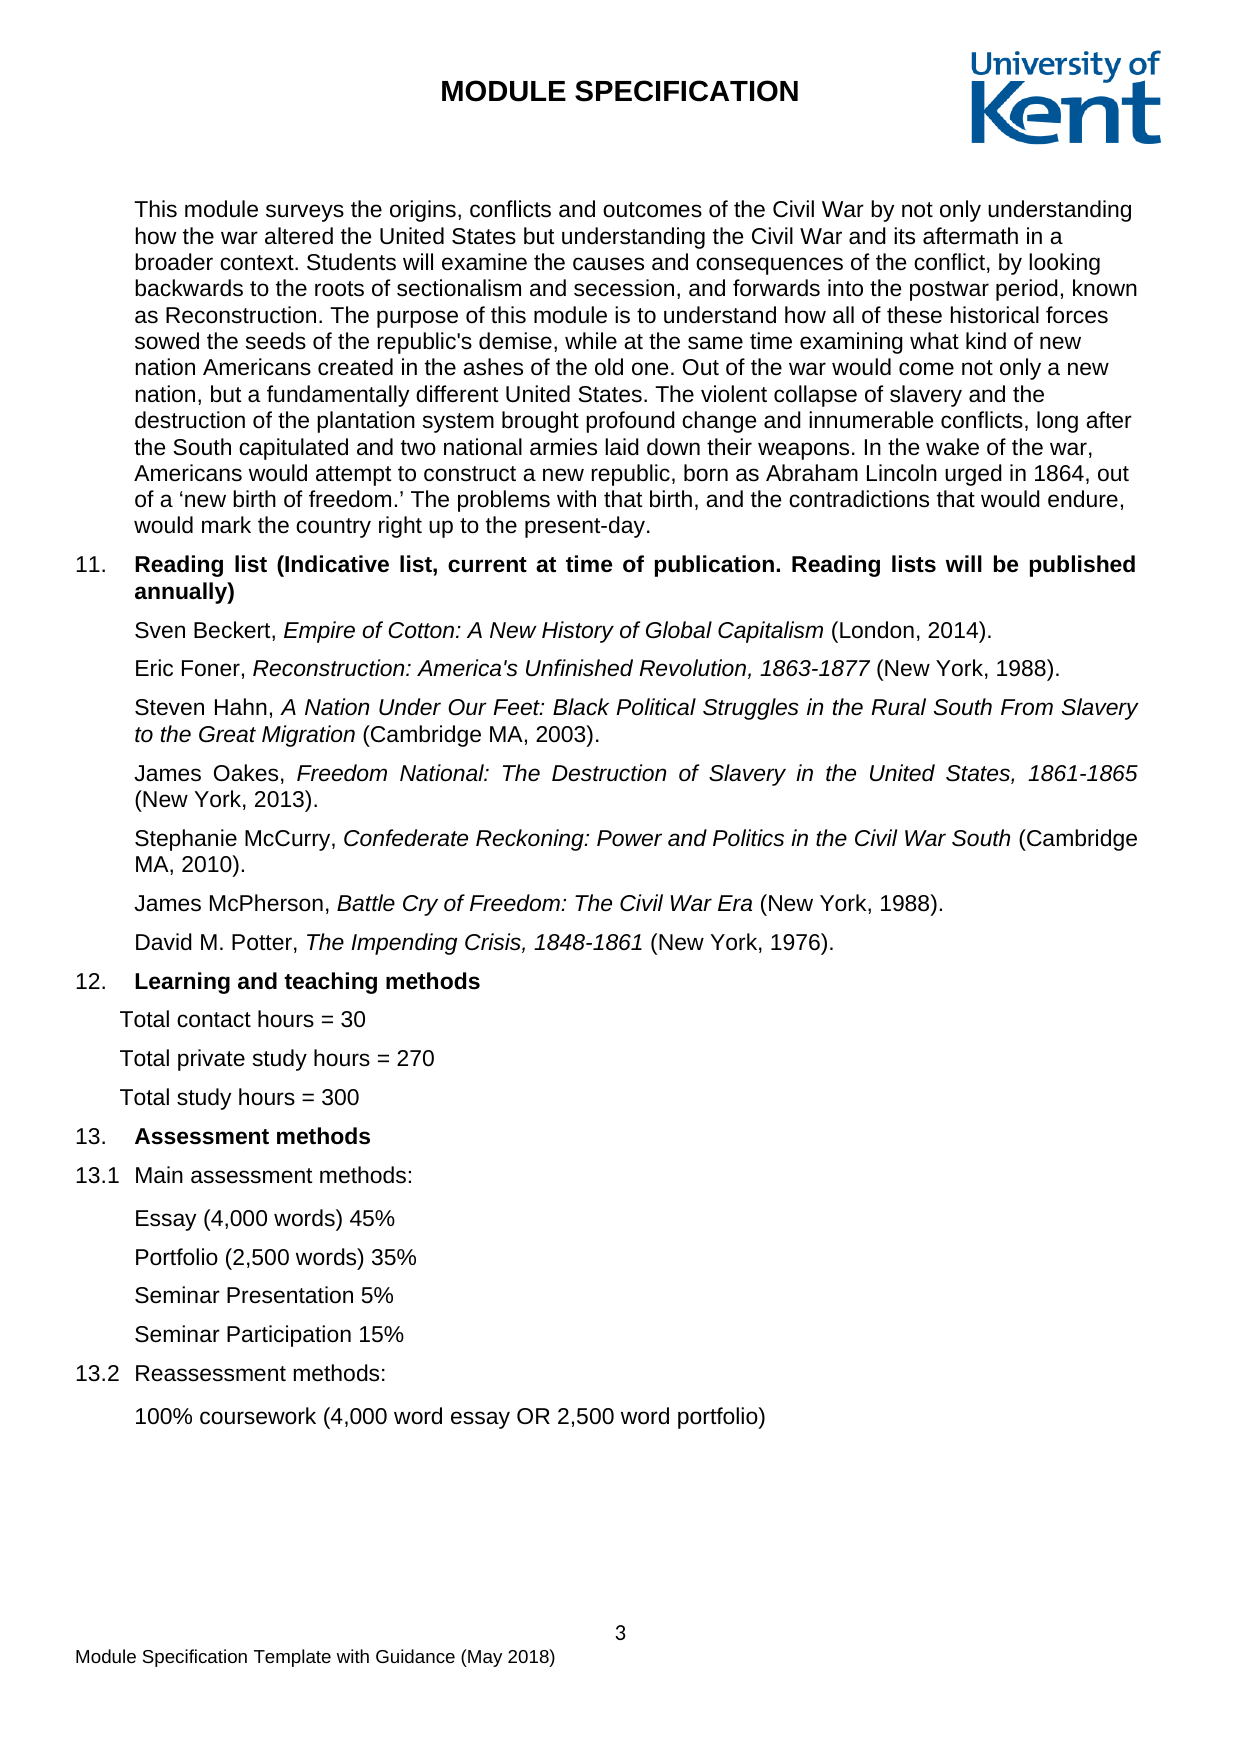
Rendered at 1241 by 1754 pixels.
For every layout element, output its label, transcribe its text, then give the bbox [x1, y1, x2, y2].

text Sven Beckert, Empire of Cotton: A New History of Global Capitalism (London, 2014). [134, 617, 1138, 643]
text Total contact hours = 30 [119, 1006, 1138, 1033]
text James McPherson, Battle Cry of Freedom: The Civil War Era (New York, 1988). [134, 890, 1138, 916]
text Steven Hahn, A Nation Under Our Feet: Black Political Struggles in the Rural South From Slavery to the Great Migration (Cambridge MA, 2003). [134, 694, 1138, 747]
list Main assessment methods: [75, 1162, 1165, 1188]
text James Oakes, Freedom National: The Destruction of Slavery in the United States, 1861-1865 (New York, 2013). [134, 759, 1138, 812]
list Assessment methods [75, 1123, 1138, 1149]
text David M. Potter, The Impending Crisis, 1848-1861 (New York, 1976). [134, 929, 1138, 955]
picture [970, 48, 1163, 145]
text Total private study hours = 270 [119, 1045, 1138, 1072]
list Reading list (Indicative list, current at time of publication. Reading lists will be published annually) [75, 551, 1138, 604]
text Eric Foner, Reconstruction: America's Unfinished Revolution, 1863-1877 (New York, 1988). [134, 655, 1138, 682]
text 13.2 Reassessment methods: [75, 1360, 1165, 1386]
list Learning and teaching methods [75, 968, 1138, 994]
text Portfolio (2,500 words) 35% [134, 1243, 1138, 1270]
text Seminar Presentation 5% [134, 1282, 1138, 1309]
text Essay (4,000 words) 45% [134, 1204, 1138, 1231]
text This module surveys the origins, conflicts and outcomes of the Civil War by not only understanding how the war altered the United States but understanding the Civil War and its aftermath in a broader context. Students will examine the causes and consequences of the conflict, by looking backwards to the roots of sectionalism and secession, and forwards into the postwar period, known as Reconstruction. The purpose of this module is to understand how all of these historical forces sowed the seeds of the republic's demise, while at the same time examining what kind of new nation Americans created in the ashes of the old one. Out of the war would come not only a new nation, but a fundamentally different United States. The violent collapse of slavery and the destruction of the plantation system brought profound change and innumerable conflicts, long after the South capitulated and two national armies laid down their weapons. In the wake of the war, Americans would attempt to construct a new republic, born as Abraham Lincoln urged in 1864, out of a ‘new birth of freedom.’ The problems with that birth, and the contradictions that would endure, would mark the country right up to the present-day. [134, 196, 1138, 539]
text Total study hours = 300 [119, 1084, 1138, 1111]
text 100% coursework (4,000 word essay OR 2,500 word portfolio) [134, 1403, 1138, 1429]
text Seminar Participation 15% [134, 1321, 1138, 1347]
text Stephanie McCurry, Confederate Reckoning: Power and Politics in the Civil War South (Cambridge MA, 2010). [134, 825, 1138, 877]
